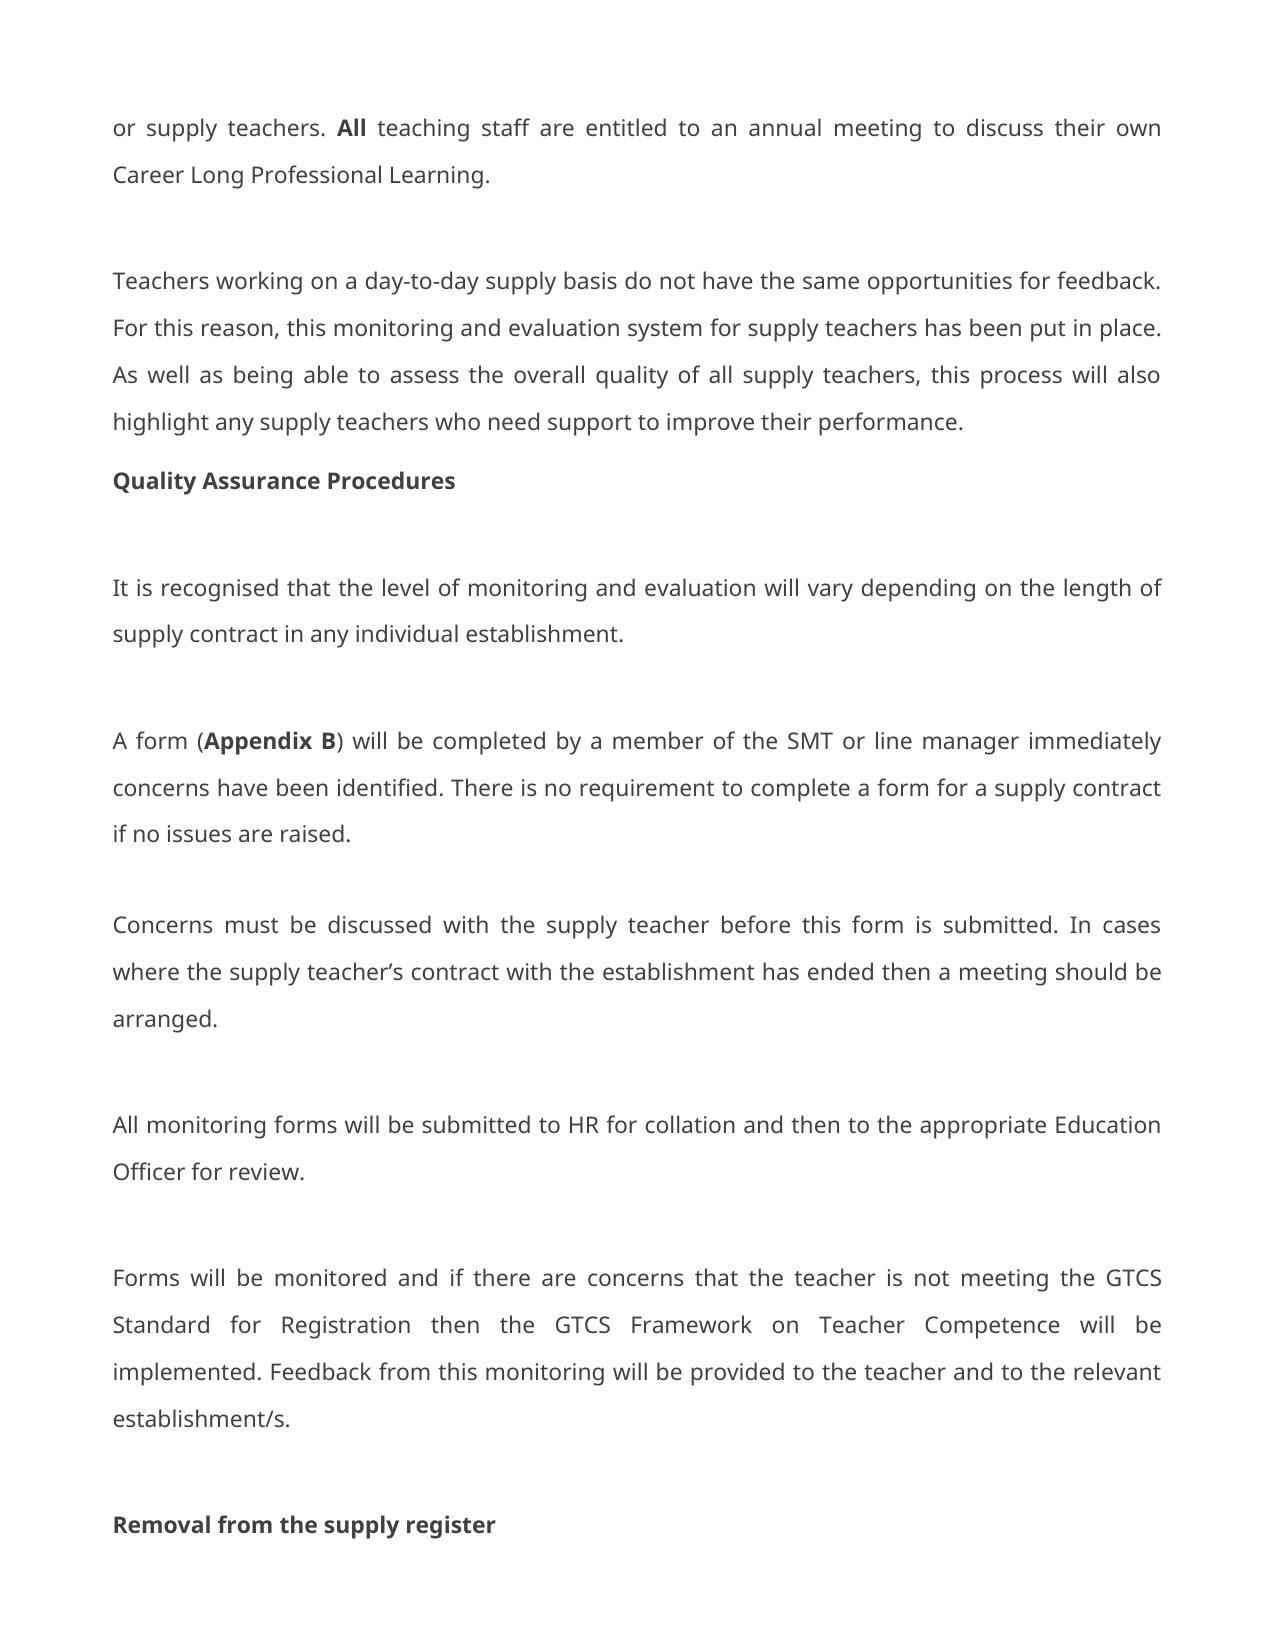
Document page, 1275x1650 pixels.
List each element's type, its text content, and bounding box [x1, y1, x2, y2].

text A form (Appendix B) will be completed by a member of the SMT or line manager immediately concerns have been identified. There is no requirement to complete a form for a supply contract if no issues are raised. [112, 725, 1163, 850]
text Quality Assurance Procedures [112, 465, 1163, 497]
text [112, 112, 1163, 190]
text Teachers working on a day-to-day supply basis do not have the same opportunities for feedback. For this reason, this monitoring and evaluation system for supply teachers has been put in place. As well as being able to assess the overall quality of all supply teachers, this process will also highlight any supply teachers who need support to improve their performance. [112, 265, 1163, 437]
text All monitoring forms will be submitted to HR for collation and then to the appropriate Education Officer for review. [112, 1109, 1163, 1187]
text Concerns must be discussed with the supply teacher before this form is submitted. In cases where the supply teacher’s contract with the establishment has ended then a meeting should be arranged. [112, 909, 1163, 1034]
text Removal from the supply register [112, 1509, 1163, 1540]
text Forms will be monitored and if there are concerns that the teacher is not meeting the GTCS Standard for Registration then the GTCS Framework on Teacher Competence will be implemented. Feedback from this monitoring will be provided to the teacher and to the relevant establishment/s. [112, 1262, 1163, 1434]
text It is recognised that the level of monitoring and evaluation will vary depending on the length of supply contract in any individual establishment. [112, 572, 1163, 650]
